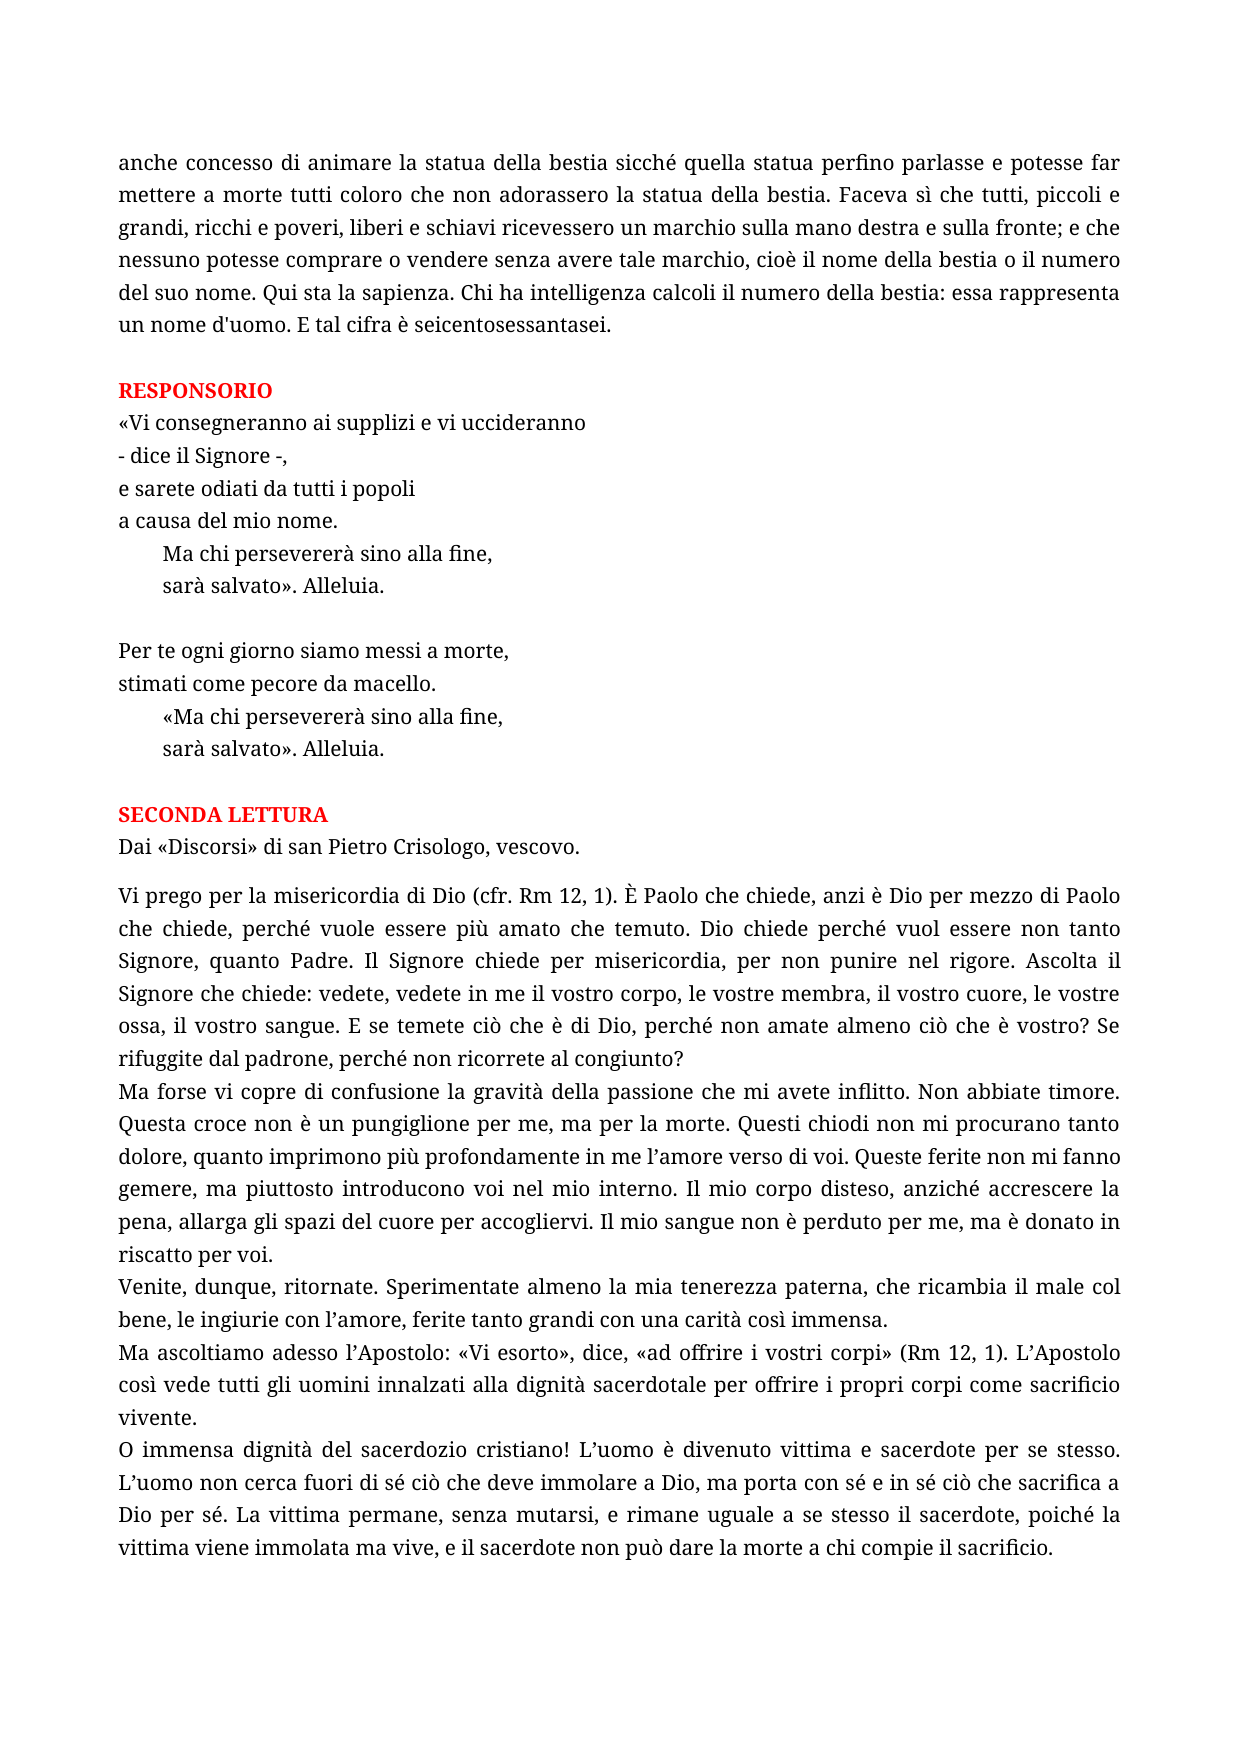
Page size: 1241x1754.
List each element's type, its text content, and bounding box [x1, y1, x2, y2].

text Per te ogni giorno siamo messi a morte, [118, 637, 1122, 665]
text RESPONSORIO [118, 376, 1122, 404]
text Vi prego per la misericordia di Dio (cfr. Rm 12, 1). È Paolo che chiede, anzi è Dio per mezzo di Paolo che chiede, perché vuole essere più amato che temuto. Dio chiede perché vuol essere non tanto Signore, quanto Padre. Il Signore chiede per misericordia, per non punire nel rigore. Ascolta il Signore che chiede: vedete, vedete in me il vostro corpo, le vostre membra, il vostro cuore, le vostre ossa, il vostro sangue. E se temete ciò che è di Dio, perché non amate almeno ciò che è vostro? Se rifuggite dal padrone, perché non ricorrete al congiunto? [118, 881, 1122, 1073]
text Ma ascoltiamo adesso l’Apostolo: «Vi esorto», dice, «ad offrire i vostri corpi» (Rm 12, 1). L’Apostolo così vede tutti gli uomini innalzati alla dignità sacerdotale per offrire i propri corpi come sacrificio vivente. [118, 1338, 1122, 1431]
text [118, 148, 1122, 339]
text Dai «Discorsi» di san Pietro Crisologo, vescovo. [118, 832, 1122, 861]
text stimati come pecore da macello. [118, 669, 1122, 698]
text sarà salvato». Alleluia. [118, 571, 1122, 600]
text - dice il Signore -, [118, 441, 1122, 469]
text sarà salvato». Alleluia. [118, 734, 1122, 763]
text e sarete odiati da tutti i popoli [118, 474, 1122, 502]
text Ma forse vi copre di confusione la gravità della passione che mi avete inflitto. Non abbiate timore. Questa croce non è un pungiglione per me, ma per la morte. Questi chiodi non mi procurano tanto dolore, quanto imprimono più profondamente in me l’amore verso di voi. Queste ferite non mi fanno gemere, ma piuttosto introducono voi nel mio interno. Il mio corpo disteso, anziché accrescere la pena, allarga gli spazi del cuore per accogliervi. Il mio sangue non è perduto per me, ma è donato in riscatto per voi. [118, 1077, 1122, 1268]
text «Vi consegneranno ai supplizi e vi uccideranno [118, 408, 1122, 437]
text a causa del mio nome. [118, 506, 1122, 535]
text Ma chi persevererà sino alla fine, [118, 539, 1122, 567]
text O immensa dignità del sacerdozio cristiano! L’uomo è divenuto vittima e sacerdote per se stesso. L’uomo non cerca fuori di sé ciò che deve immolare a Dio, ma porta con sé e in sé ciò che sacrifica a Dio per sé. La vittima permane, senza mutarsi, e rimane uguale a se stesso il sacerdote, poiché la vittima viene immolata ma vive, e il sacerdote non può dare la morte a chi compie il sacrificio. [118, 1435, 1122, 1562]
text SECONDA LETTURA [118, 800, 1122, 828]
text Venite, dunque, ritornate. Sperimentate almeno la mia tenerezza paterna, che ricambia il male col bene, le ingiurie con l’amore, ferite tanto grandi con una carità così immensa. [118, 1272, 1122, 1333]
text «Ma chi persevererà sino alla fine, [118, 702, 1122, 730]
